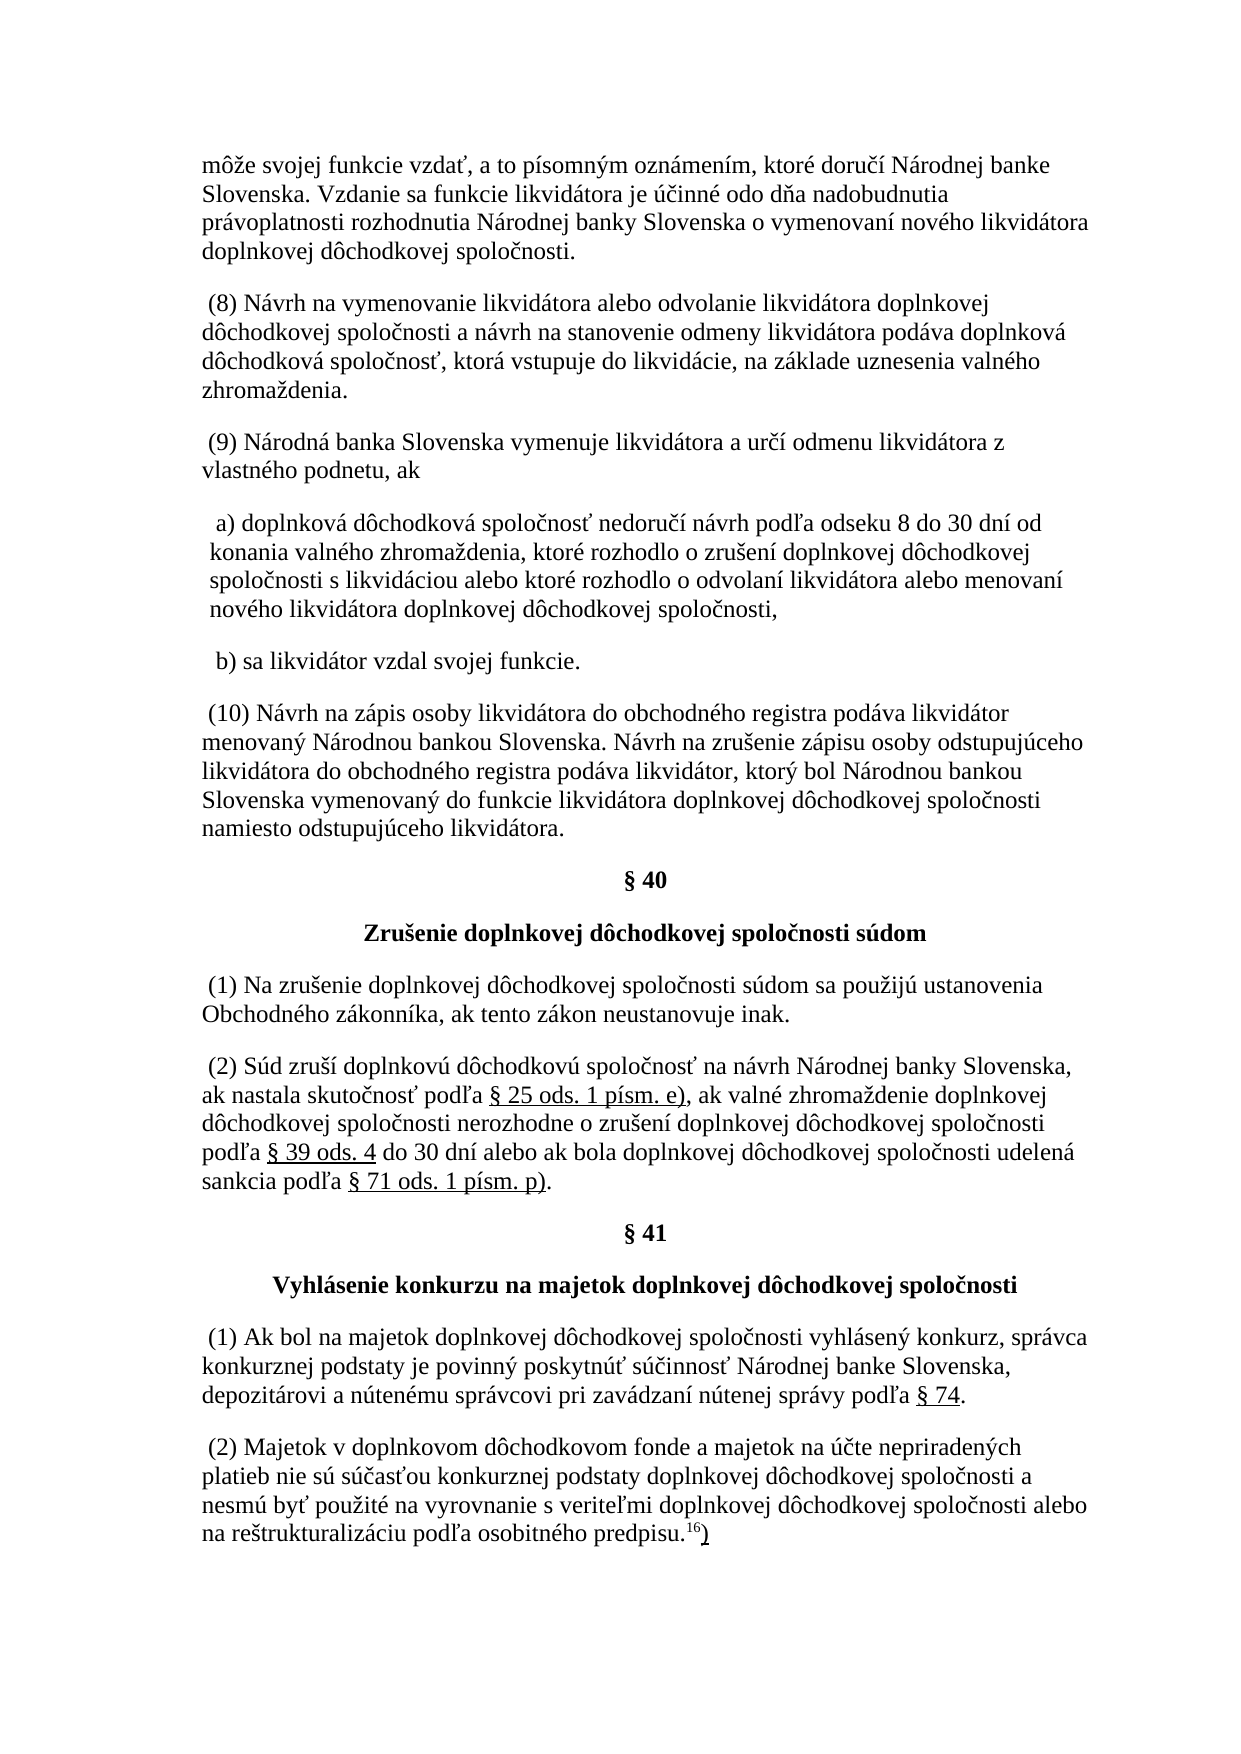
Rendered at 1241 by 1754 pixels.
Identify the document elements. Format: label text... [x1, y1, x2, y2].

text (1) Ak bol na majetok doplnkovej dôchodkovej spoločnosti vyhlásený konkurz, správca konkurznej podstaty je povinný poskytnúť súčinnosť Národnej banke Slovenska, depozitárovi a nútenému správcovi pri zavádzaní nútenej správy podľa § 74. [202, 1322, 1090, 1409]
text § 40 [194, 866, 1090, 894]
text Vyhlásenie konkurzu na majetok doplnkovej dôchodkovej spoločnosti [194, 1270, 1090, 1299]
text (1) Na zrušenie doplnkovej dôchodkovej spoločnosti súdom sa použijú ustanovenia Obchodného zákonníka, ak tento zákon neustanovuje inak. [202, 970, 1090, 1027]
text (8) Návrh na vymenovanie likvidátora alebo odvolanie likvidátora doplnkovej dôchodkovej spoločnosti a návrh na stanovenie odmeny likvidátora podáva doplnková dôchodková spoločnosť, ktorá vstupuje do likvidácie, na základe uznesenia valného zhromaždenia. [202, 288, 1090, 403]
text (2) Majetok v doplnkovom dôchodkovom fonde a majetok na účte nepriradených platieb nie sú súčasťou konkurznej podstaty doplnkovej dôchodkovej spoločnosti a nesmú byť použité na vyrovnanie s veriteľmi doplnkovej dôchodkovej spoločnosti alebo na reštrukturalizáciu podľa osobitného predpisu.16) [202, 1432, 1090, 1547]
text (10) Návrh na zápis osoby likvidátora do obchodného registra podáva likvidátor menovaný Národnou bankou Slovenska. Návrh na zrušenie zápisu osoby odstupujúceho likvidátora do obchodného registra podáva likvidátor, ktorý bol Národnou bankou Slovenska vymenovaný do funkcie likvidátora doplnkovej dôchodkovej spoločnosti namiesto odstupujúceho likvidátora. [202, 698, 1090, 842]
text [202, 150, 1090, 265]
text a) doplnková dôchodková spoločnosť nedoručí návrh podľa odseku 8 do 30 dní od konania valného zhromaždenia, ktoré rozhodlo o zrušení doplnkovej dôchodkovej spoločnosti s likvidáciou alebo ktoré rozhodlo o odvolaní likvidátora alebo menovaní nového likvidátora doplnkovej dôchodkovej spoločnosti, [209, 508, 1090, 623]
text b) sa likvidátor vzdal svojej funkcie. [209, 646, 1090, 675]
text Zrušenie doplnkovej dôchodkovej spoločnosti súdom [194, 918, 1090, 947]
text § 41 [194, 1218, 1090, 1247]
text (2) Súd zruší doplnkovú dôchodkovú spoločnosť na návrh Národnej banky Slovenska, ak nastala skutočnosť podľa § 25 ods. 1 písm. e), ak valné zhromaždenie doplnkovej dôchodkovej spoločnosti nerozhodne o zrušení doplnkovej dôchodkovej spoločnosti podľa § 39 ods. 4 do 30 dní alebo ak bola doplnkovej dôchodkovej spoločnosti udelená sankcia podľa § 71 ods. 1 písm. p). [202, 1051, 1090, 1195]
text (9) Národná banka Slovenska vymenuje likvidátora a určí odmenu likvidátora z vlastného podnetu, ak [202, 427, 1090, 484]
